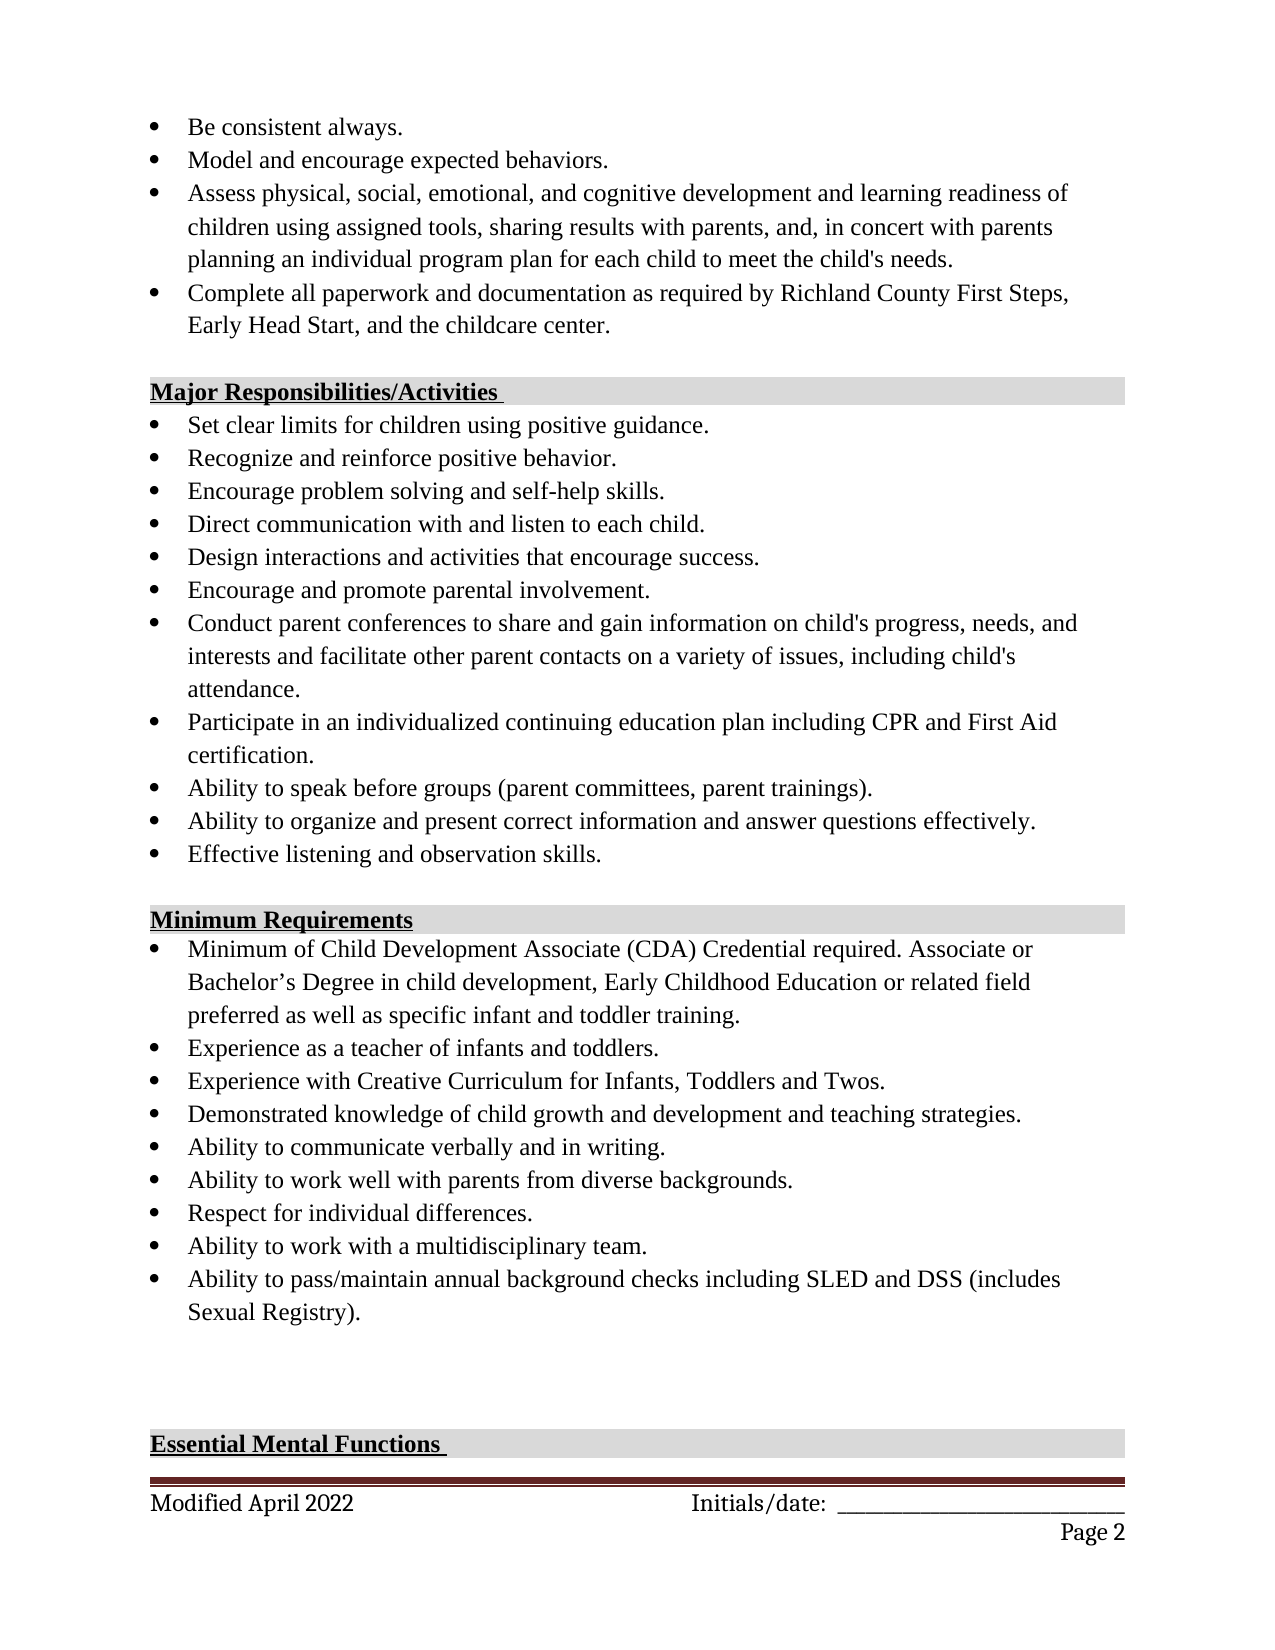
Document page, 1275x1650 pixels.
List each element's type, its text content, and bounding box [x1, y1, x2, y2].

list Ability to pass/maintain annual background checks including SLED and DSS (includes Sexual Registry). [150, 1264, 1125, 1326]
list Effective listening and observation skills. [150, 839, 1125, 868]
list Experience as a teacher of infants and toddlers. [150, 1033, 1125, 1062]
list Experience with Creative Curriculum for Infants, Toddlers and Twos. [150, 1066, 1125, 1094]
list Ability to work with a multidisciplinary team. [150, 1231, 1125, 1260]
list Major Responsibilities/Activities [150, 377, 1125, 405]
list Ability to work well with parents from diverse backgrounds. [150, 1165, 1125, 1194]
list Assess physical, social, emotional, and cognitive development and learning readiness of children using assigned tools, sharing results with parents, and, in concert with parents planning an individual program plan for each child to meet the child's needs. [150, 178, 1125, 273]
list Ability to organize and present correct information and answer questions effectively. [150, 806, 1125, 835]
list Design interactions and activities that encourage success. [150, 542, 1125, 571]
list Recognize and reinforce positive behavior. [150, 443, 1125, 471]
list Encourage and promote parental involvement. [150, 575, 1125, 603]
list Minimum of Child Development Associate (CDA) Credential required. Associate or Bachelor’s Degree in child development, Early Childhood Education or related field preferred as well as specific infant and toddler training. [150, 934, 1125, 1028]
list Be consistent always. [150, 112, 1125, 141]
list Demonstrated knowledge of child growth and development and teaching strategies. [150, 1099, 1125, 1128]
list Complete all paperwork and documentation as required by Richland County First Steps, Early Head Start, and the childcare center. [150, 278, 1125, 339]
list Ability to communicate verbally and in writing. [150, 1132, 1125, 1161]
list Respect for individual differences. [150, 1198, 1125, 1227]
list Ability to speak before groups (parent committees, parent trainings). [150, 773, 1125, 802]
list Essential Mental Functions [150, 1429, 1125, 1458]
list Participate in an individualized continuing education plan including CPR and First Aid certification. [150, 707, 1125, 769]
list Set clear limits for children using positive guidance. [150, 410, 1125, 438]
list Direct communication with and listen to each child. [150, 509, 1125, 537]
list Encourage problem solving and self-help skills. [150, 476, 1125, 504]
text Minimum Requirements [150, 905, 1125, 934]
list Model and encourage expected behaviors. [150, 146, 1125, 174]
list Conduct parent conferences to share and gain information on child's progress, needs, and interests and facilitate other parent contacts on a variety of issues, including child's attendance. [150, 608, 1125, 703]
